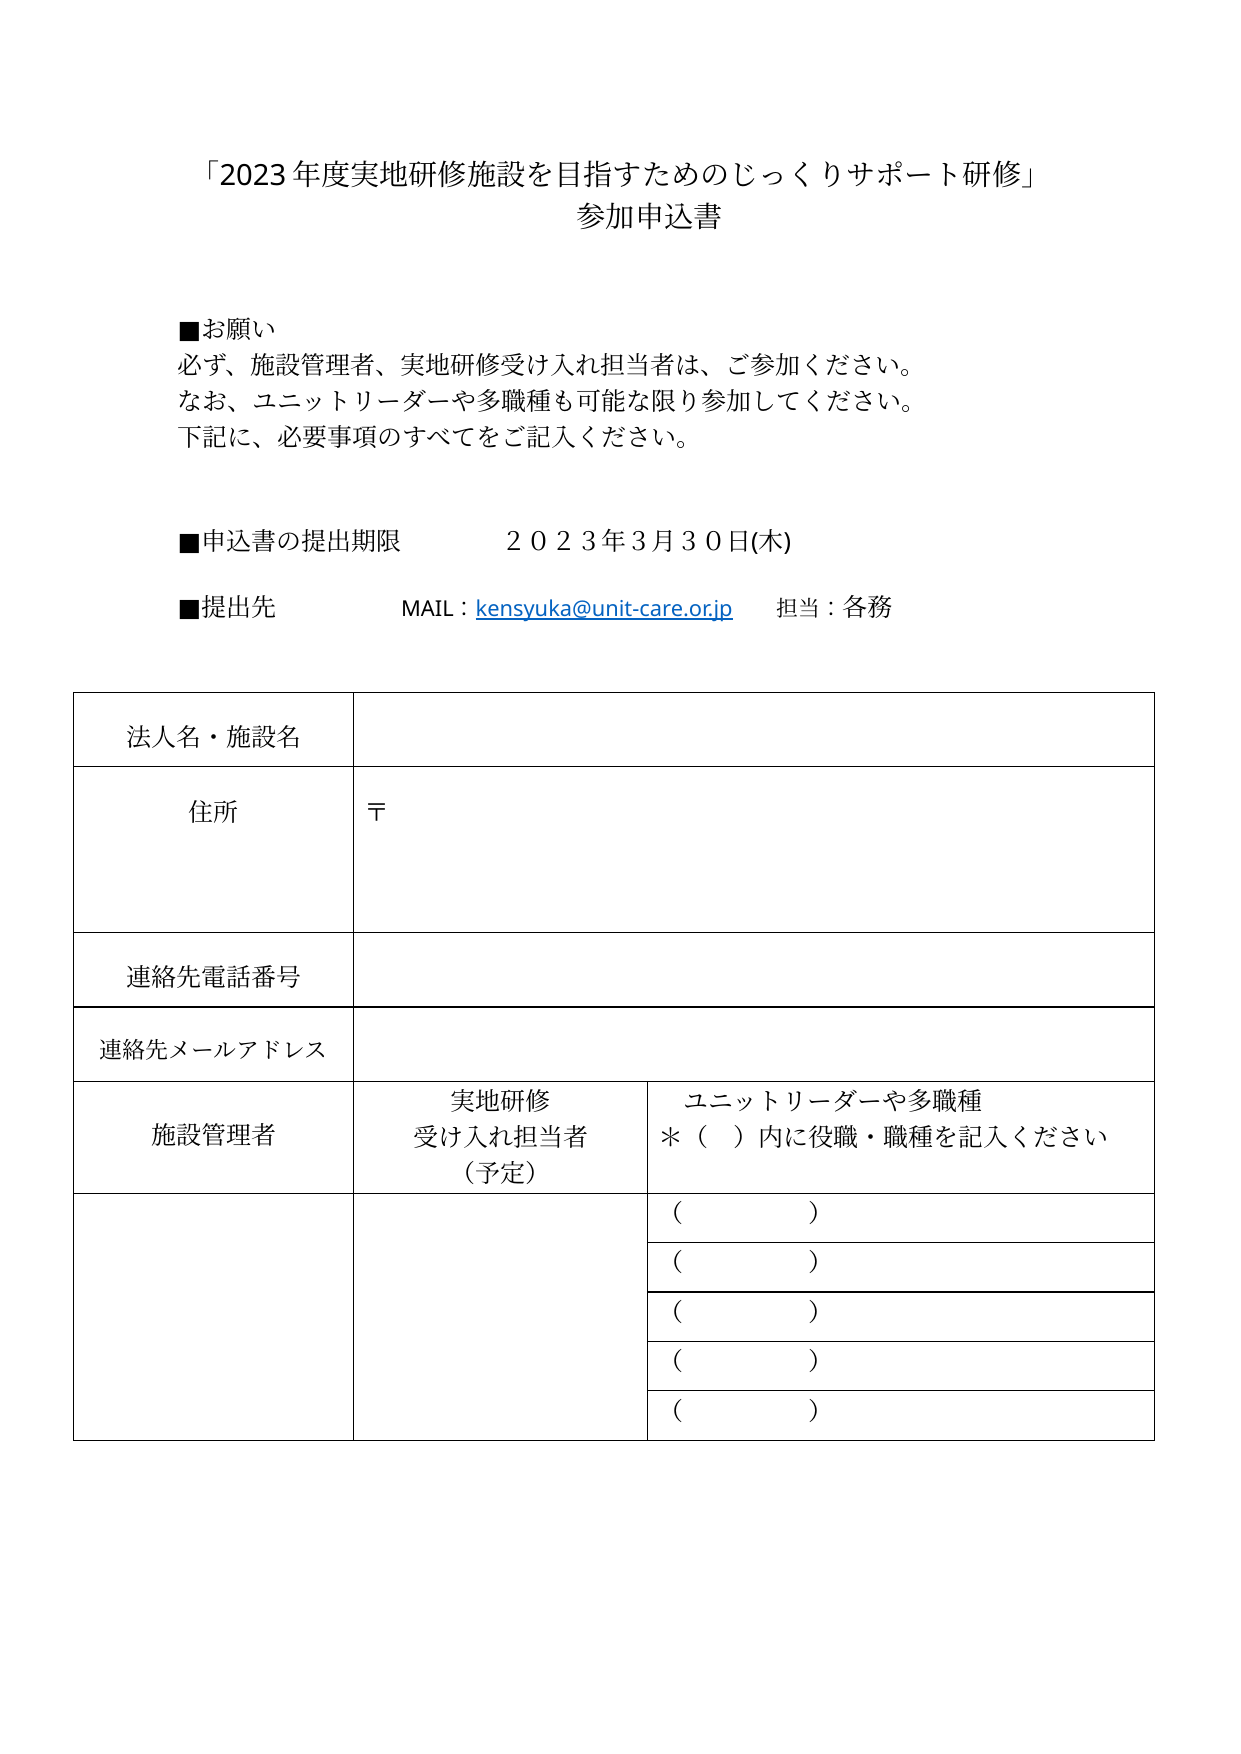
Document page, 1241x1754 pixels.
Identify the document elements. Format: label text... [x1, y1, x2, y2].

table_header 法人名・施設名 [74, 693, 353, 766]
table_cell [354, 933, 1154, 1006]
text ■提出先 MAIL：kensyuka@unit-care.or.jp 担当：各務 [177, 588, 1063, 624]
table_cell 〒 [354, 767, 1154, 932]
text 下記に、必要事項のすべてをご記入ください。 [177, 418, 1063, 454]
table_cell ユニットリーダーや多職種 ＊（ ）内に役職・職種を記入ください [648, 1082, 1154, 1192]
text 必ず、施設管理者、実地研修受け入れ担当者は、ご参加ください。 [177, 346, 1063, 382]
text 「2023年度実地研修施設を目指すためのじっくりサポート研修」 [177, 152, 1063, 194]
table_cell （ ） [648, 1243, 1154, 1291]
table_cell 実地研修 受け入れ担当者 （予定） [354, 1082, 647, 1192]
text ■申込書の提出期限 ２０２３年３月３０日(木) [177, 522, 1063, 558]
table_cell [74, 1194, 353, 1440]
text 参加申込書 [177, 194, 1063, 236]
table_cell （ ） [648, 1342, 1154, 1390]
table_cell [354, 1194, 647, 1440]
table_cell 連絡先メールアドレス [74, 1008, 353, 1081]
table_cell 住所 [74, 767, 353, 932]
table_header [354, 693, 1154, 766]
table_cell [354, 1008, 1154, 1081]
table_cell 連絡先電話番号 [74, 933, 353, 1006]
table_cell （ ） [648, 1391, 1154, 1440]
table_cell 施設管理者 [74, 1082, 353, 1192]
text なお、ユニットリーダーや多職種も可能な限り参加してください。 [177, 382, 1063, 418]
table_cell （ ） [648, 1293, 1154, 1341]
text ■お願い [177, 310, 1063, 346]
table_cell （ ） [648, 1194, 1154, 1242]
